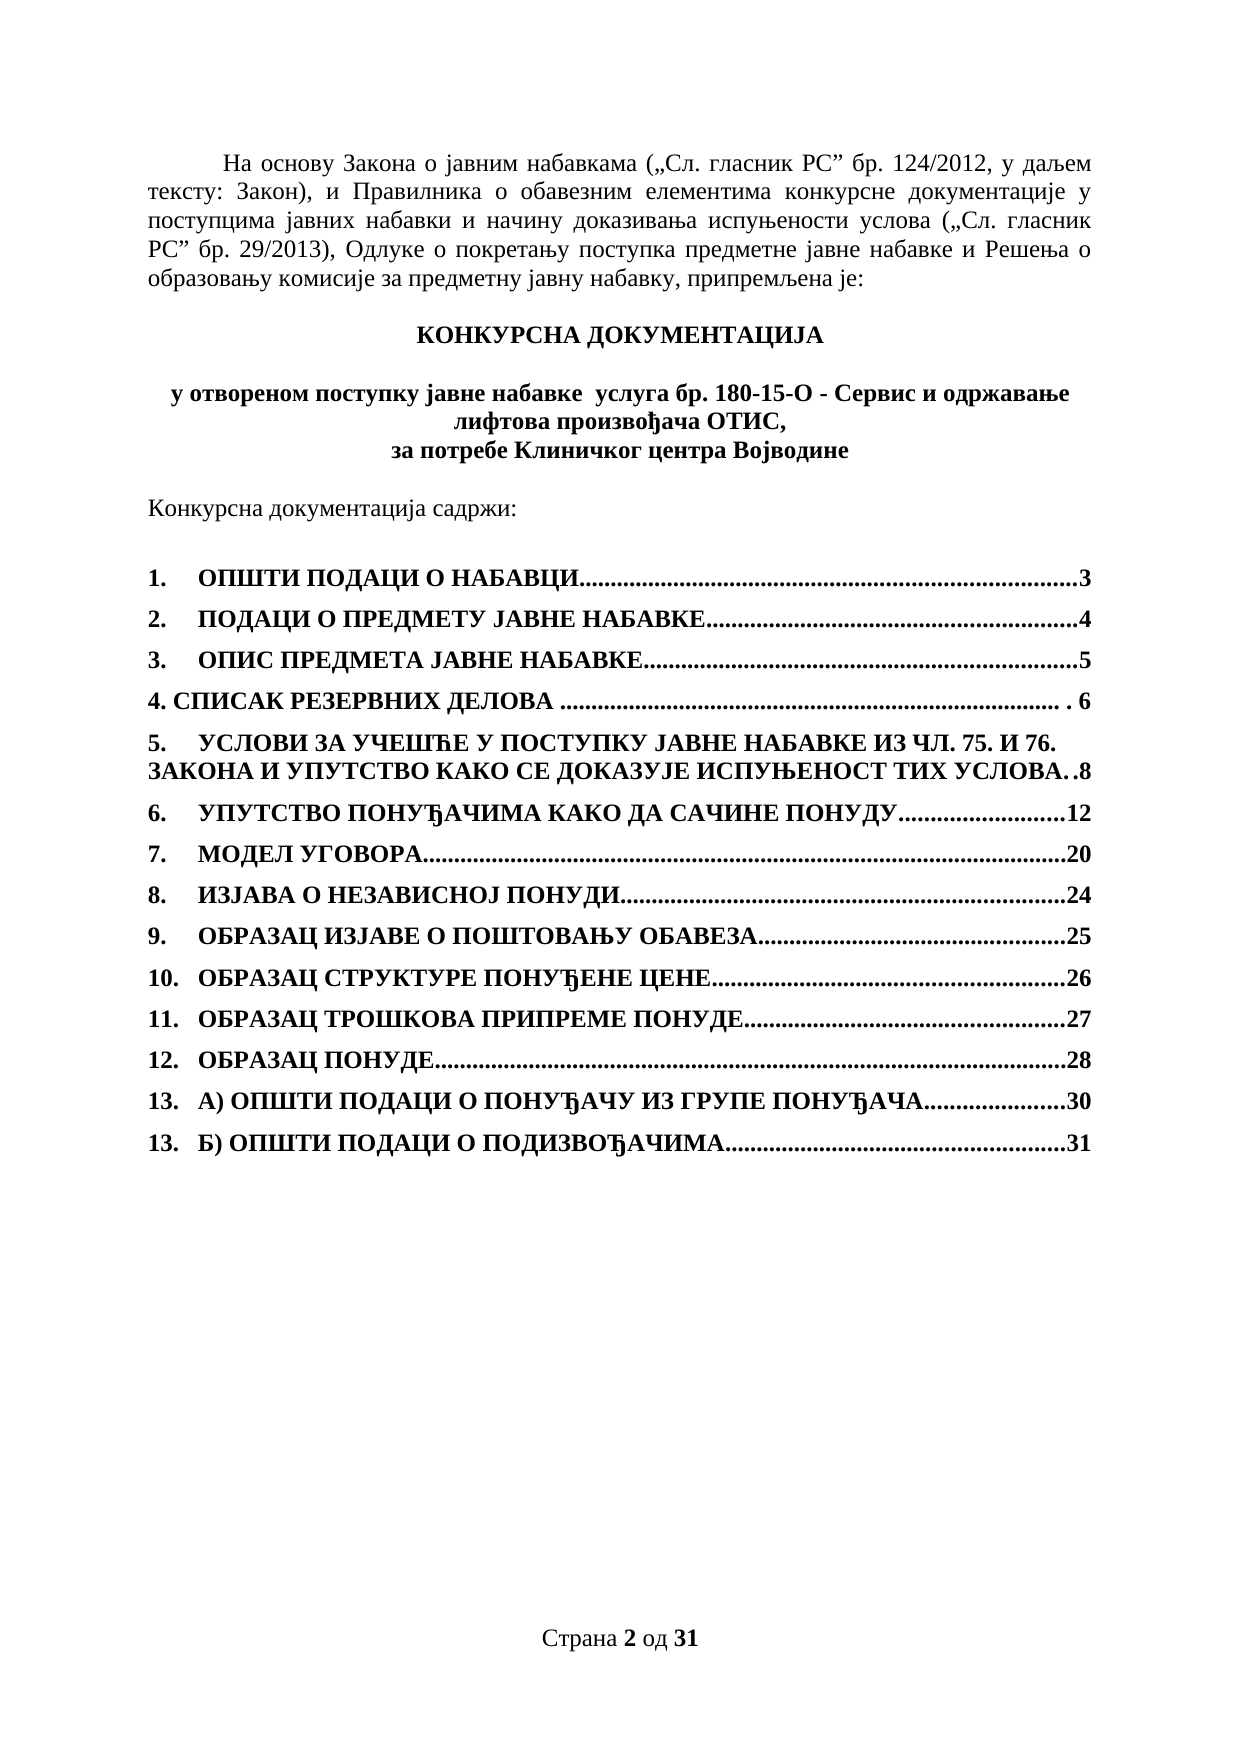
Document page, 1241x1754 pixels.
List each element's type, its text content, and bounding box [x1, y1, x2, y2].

text 6. УПУТСТВО ПОНУЂАЧИМА КАКО ДА САЧИНЕ ПОНУДУ 12 [148, 798, 1092, 826]
text 8. ИЗЈАВА О НЕЗАВИСНОЈ ПОНУДИ 24 [148, 880, 1092, 909]
text 1. ОПШТИ ПОДАЦИ О НАБАВЦИ 3 [148, 563, 1092, 591]
text 12. ОБРАЗАЦ ПОНУДЕ 28 [148, 1045, 1092, 1074]
text 2. ПОДАЦИ О ПРЕДМЕТУ ЈАВНЕ НАБАВКЕ 4 [148, 604, 1092, 633]
text 10. ОБРАЗАЦ СТРУКТУРЕ ПОНУЂЕНЕ ЦЕНЕ 26 [148, 963, 1092, 991]
text 7. МОДЕЛ УГОВОРА 20 [148, 839, 1092, 868]
text 11. ОБРАЗАЦ ТРОШКОВА ПРИПРЕМЕ ПОНУДЕ 27 [148, 1004, 1092, 1033]
text 9. ОБРАЗАЦ ИЗЈАВЕ О ПОШТОВАЊУ ОБАВЕЗА 25 [148, 921, 1092, 950]
text 4. СПИСАК РЕЗЕРВНИХ ДЕЛОВА ................................................................................ . 6 [148, 686, 1092, 715]
text 13. А) ОПШТИ ПОДАЦИ О ПОНУЂАЧУ ИЗ ГРУПЕ ПОНУЂАЧА 30 [148, 1086, 1092, 1115]
text 3. ОПИС ПРЕДМЕТА ЈАВНЕ НАБАВКЕ 5 [148, 645, 1092, 674]
text 13. Б) ОПШТИ ПОДАЦИ О ПОДИЗВОЂАЧИМА 31 [148, 1128, 1092, 1156]
text бр. 180-15-О - Сервис и одржавање лифтова произвођача ОТИС, [148, 378, 1092, 435]
text Конкурсна документација садржи: [148, 493, 1092, 521]
text КОНКУРСНА ДОКУМЕНТАЦИЈА [148, 320, 1092, 349]
text за потребе Клиничког центра Војводине [148, 435, 1092, 464]
text 5. УСЛОВИ ЗА УЧЕШЋЕ У ПОСТУПКУ ЈАВНЕ НАБАВКЕ ИЗ ЧЛ. 75. И 76. ЗАКОНА И УПУТСТВО КАКО СЕ ДОКАЗУЈЕ ИСПУЊЕНОСТ ТИХ УСЛОВА 8 [148, 728, 1092, 785]
text На основу Закона о јавним набавкама („Сл. гласник РС” бр. 124/2012, у даљем тексту: Закон), и Правилника о обавезним елементима конкурсне документације у поступцима јавних набавки и начину доказивања испуњености услова („Сл. гласник РС” бр. 29/2013), Одлуке о покретању поступка предметне јавне набавке и Решења о образовању комисије за предметну јавну набавку, припремљена је: [148, 148, 1092, 291]
